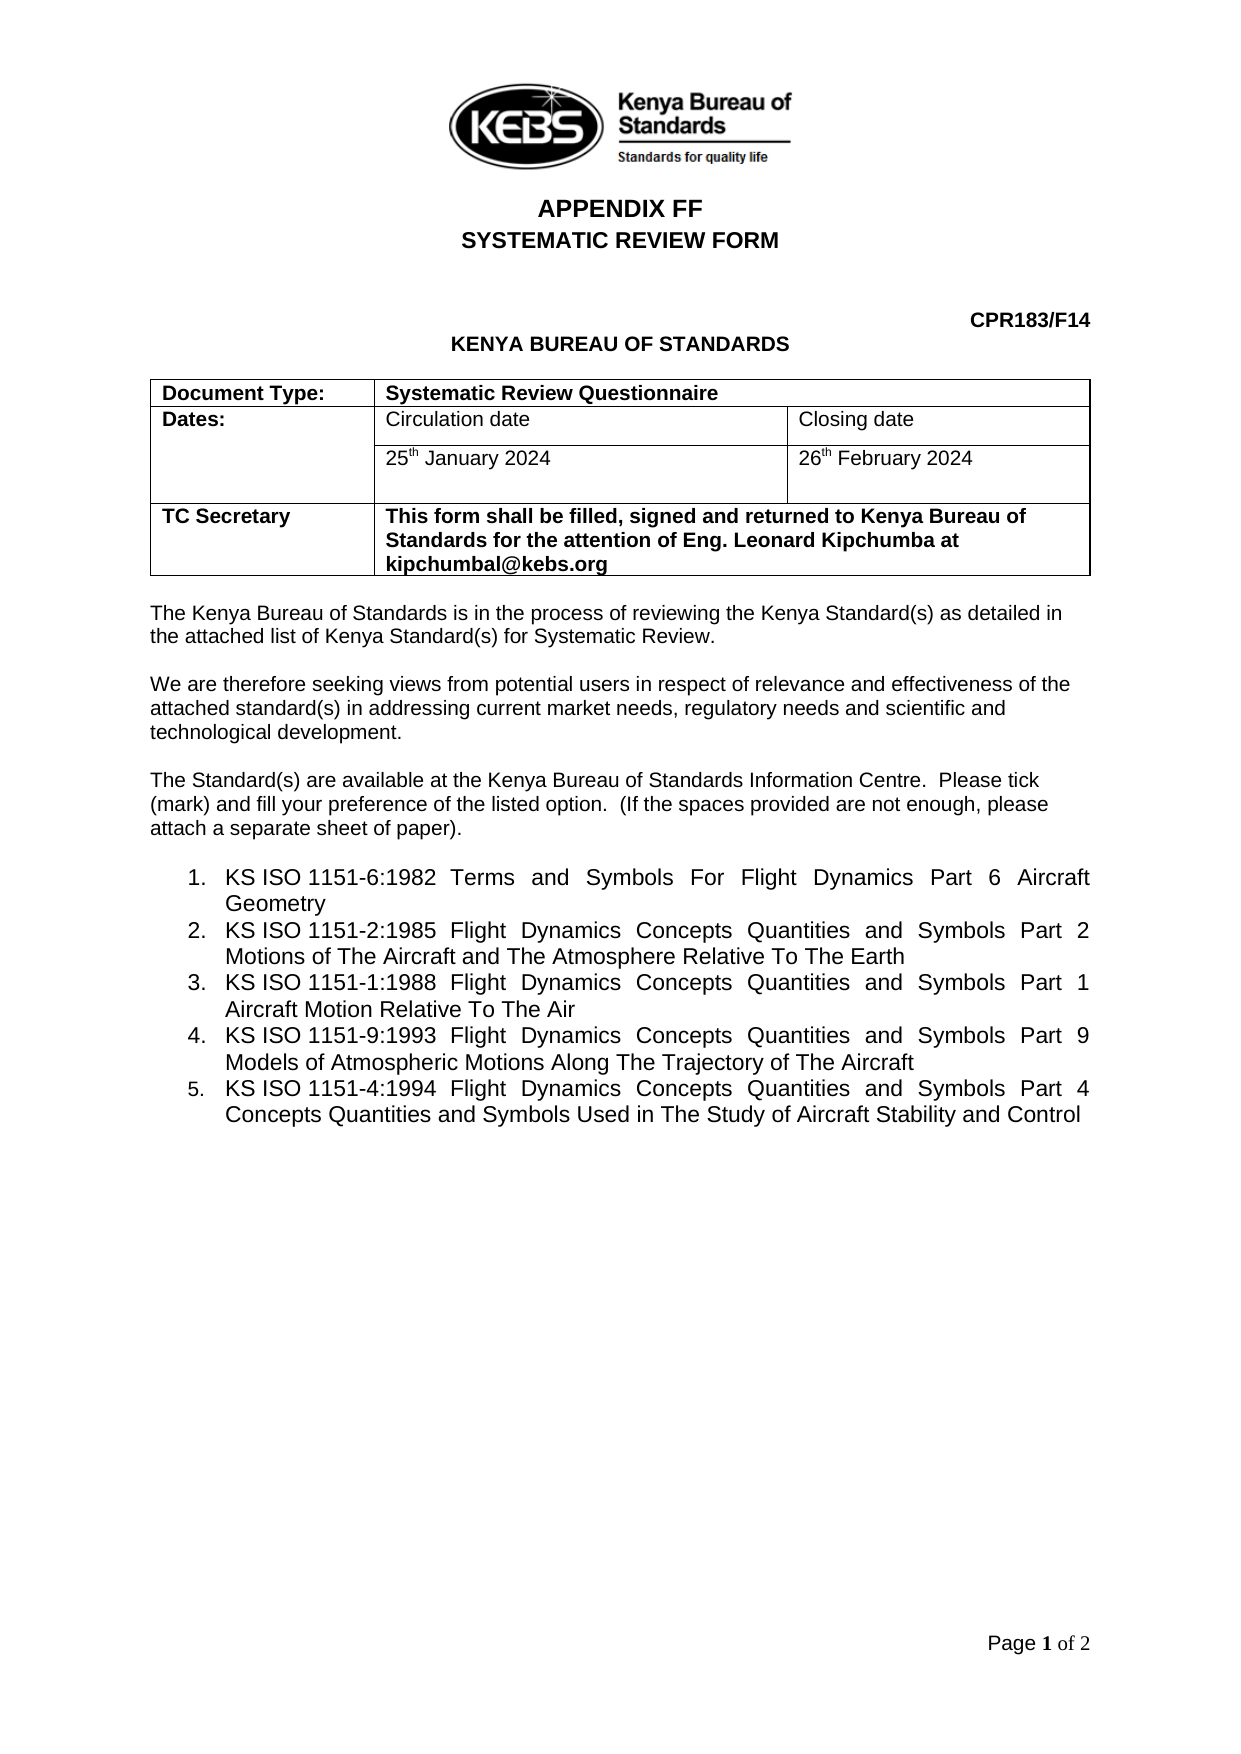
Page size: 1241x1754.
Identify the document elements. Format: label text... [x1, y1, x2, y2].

table_cell Circulation date [375, 407, 787, 444]
text CPR183/F14 [150, 307, 1090, 331]
text We are therefore seeking views from potential users in respect of relevance and effectiveness of the attached standard(s) in addressing current market needs, regulatory needs and scientific and technological development. [150, 672, 1090, 744]
table_cell Dates: [151, 407, 374, 502]
table_cell 26th February 2024 [788, 446, 1089, 502]
list KS ISO 1151-6:1982 Terms and Symbols For Flight Dynamics Part 6 Aircraft Geometry [187, 864, 1090, 917]
picture [447, 75, 793, 174]
text The Kenya Bureau of Standards is in the process of reviewing the Kenya Standard(s) as detailed in the attached list of Kenya Standard(s) for Systematic Review. [150, 600, 1090, 648]
table_cell This form shall be filled, signed and returned to Kenya Bureau of Standards for the attention of Eng. Leonard Kipchumba at kipchumbal@kebs.org [375, 504, 1089, 575]
text KENYA BUREAU OF STANDARDS [150, 331, 1090, 355]
table_header Document Type: [151, 380, 374, 406]
table_cell 25th January 2024 [375, 446, 787, 502]
text The Standard(s) are available at the Kenya Bureau of Standards Information Centre. Please tick (mark) and fill your preference of the listed option. (If the spaces provided are not enough, please attach a separate sheet of paper). [150, 768, 1090, 840]
list KS ISO 1151-4:1994 Flight Dynamics Concepts Quantities and Symbols Part 4 Concepts Quantities and Symbols Used in The Study of Aircraft Stability and Control [187, 1075, 1090, 1127]
table_cell Closing date [788, 407, 1089, 444]
table_header Systematic Review Questionnaire [375, 380, 1089, 406]
list KS ISO 1151-2:1985 Flight Dynamics Concepts Quantities and Symbols Part 2 Motions of The Aircraft and The Atmosphere Relative To The Earth [187, 917, 1090, 969]
list KS ISO 1151-1:1988 Flight Dynamics Concepts Quantities and Symbols Part 1 Aircraft Motion Relative To The Air [187, 969, 1090, 1022]
table_cell TC Secretary [151, 504, 374, 575]
list APPENDIX FF SYSTEMATIC REVIEW FORM [150, 194, 1090, 253]
list KS ISO 1151-9:1993 Flight Dynamics Concepts Quantities and Symbols Part 9 Models of Atmospheric Motions Along The Trajectory of The Aircraft [187, 1022, 1090, 1075]
